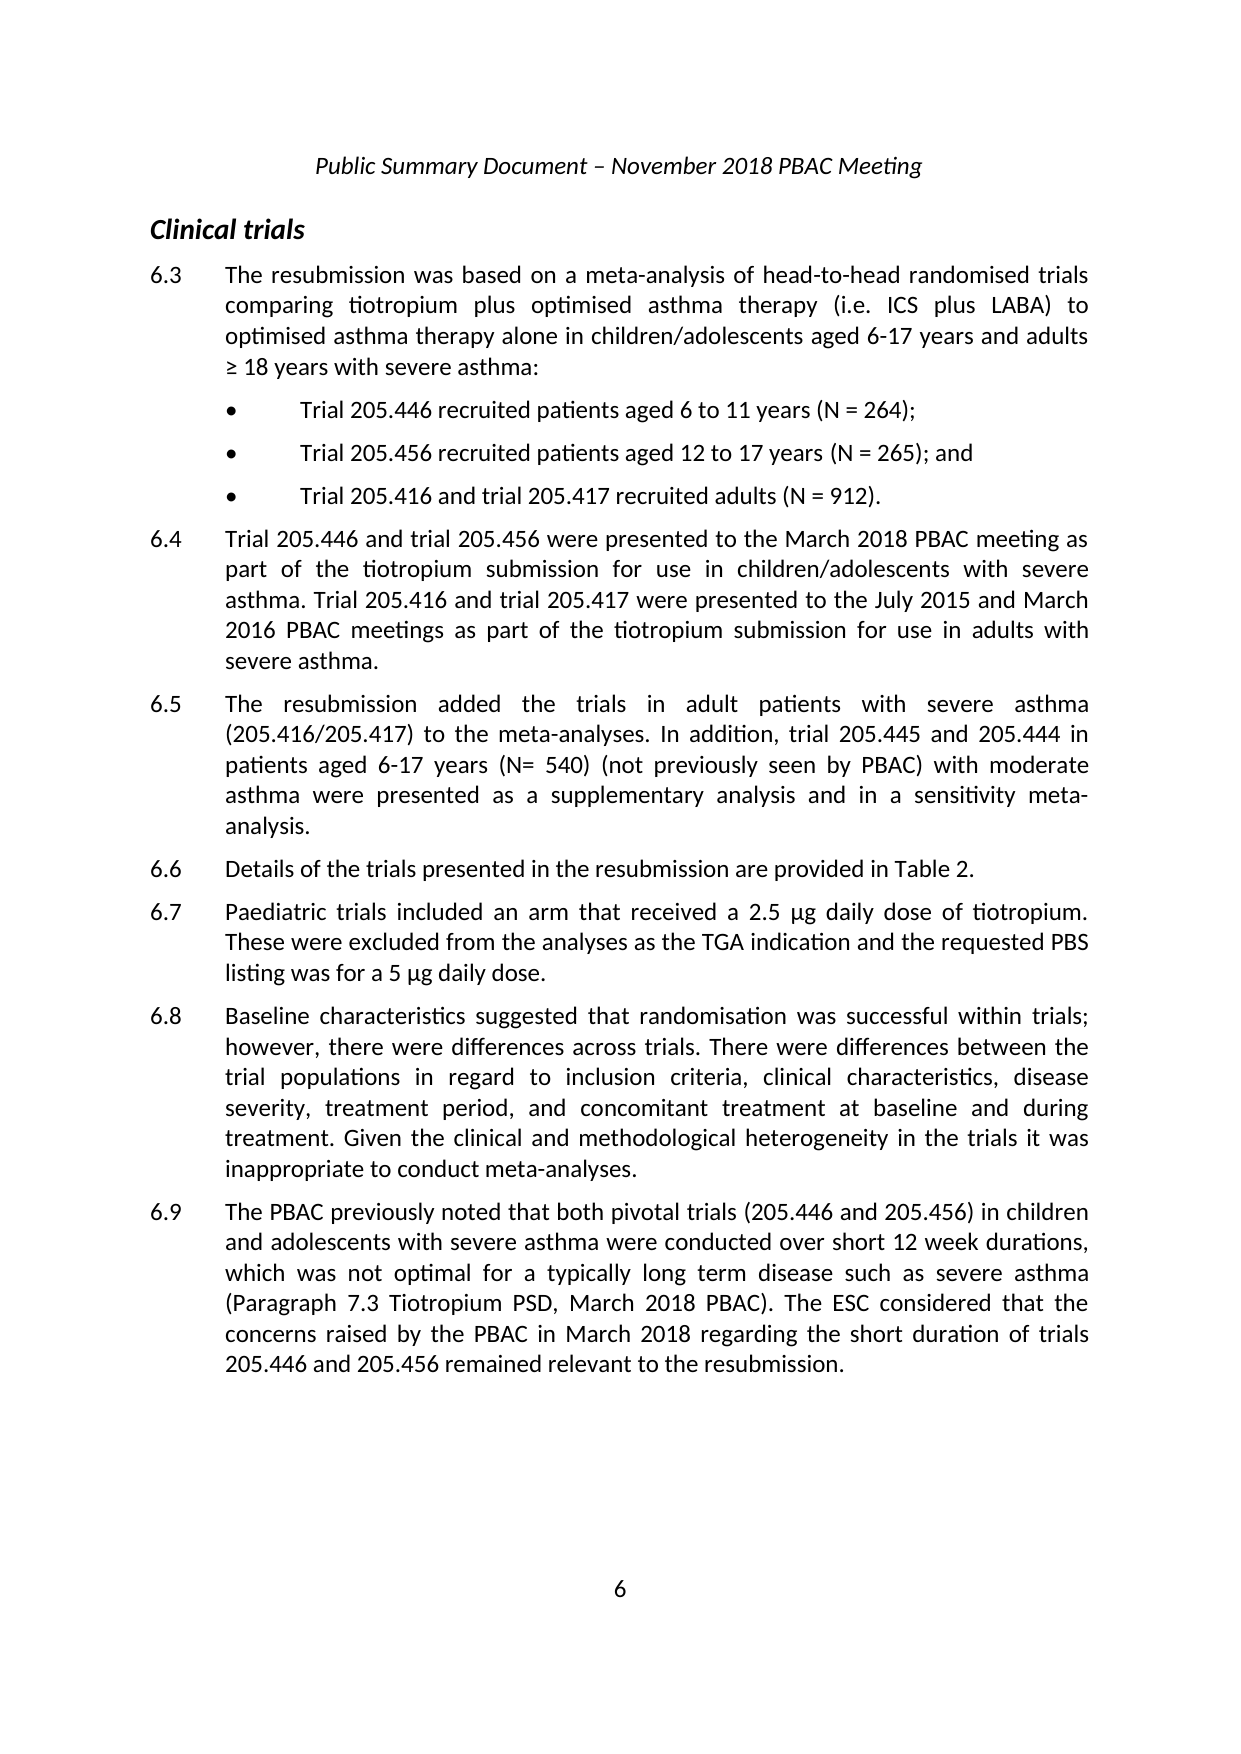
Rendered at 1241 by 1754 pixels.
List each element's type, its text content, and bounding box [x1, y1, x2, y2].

list The resubmission added the trials in adult patients with severe asthma (205.416/205.417) to the meta-analyses. In addition, trial 205.445 and 205.444 in patients aged 6-17 years (N= 540) (not previously seen by PBAC) with moderate asthma were presented as a supplementary analysis and in a sensitivity meta-analysis. [150, 688, 1090, 841]
list Baseline characteristics suggested that randomisation was successful within trials; however, there were differences across trials. There were differences between the trial populations in regard to inclusion criteria, clinical characteristics, disease severity, treatment period, and concomitant treatment at baseline and during treatment. Given the clinical and methodological heterogeneity in the trials it was inappropriate to conduct meta-analyses. [150, 1000, 1090, 1183]
subtitle Clinical trials [150, 211, 1090, 247]
list Details of the trials presented in the resubmission are provided in Table 2. [150, 853, 1090, 883]
list The resubmission was based on a meta-analysis of head-to-head randomised trials comparing tiotropium plus optimised asthma therapy (i.e. ICS plus LABA) to optimised asthma therapy alone in children/adolescents aged 6-17 years and adults ≥ 18 years with severe asthma: [150, 259, 1090, 381]
list • Trial 205.446 recruited patients aged 6 to 11 years (N = 264); [225, 394, 1090, 424]
list • Trial 205.456 recruited patients aged 12 to 17 years (N = 265); and [225, 437, 1090, 467]
list • Trial 205.416 and trial 205.417 recruited adults (N = 912). [225, 480, 1090, 510]
list Trial 205.446 and trial 205.456 were presented to the March 2018 PBAC meeting as part of the tiotropium submission for use in children/adolescents with severe asthma. Trial 205.416 and trial 205.417 were presented to the July 2015 and March 2016 PBAC meetings as part of the tiotropium submission for use in adults with severe asthma. [150, 523, 1090, 675]
list Paediatric trials included an arm that received a 2.5 µg daily dose of tiotropium. These were excluded from the analyses as the TGA indication and the requested PBS listing was for a 5 µg daily dose. [150, 896, 1090, 988]
list The PBAC previously noted that both pivotal trials (205.446 and 205.456) in children and adolescents with severe asthma were conducted over short 12 week durations, which was not optimal for a typically long term disease such as severe asthma (Paragraph 7.3 Tiotropium PSD, March 2018 PBAC). The ESC considered that the concerns raised by the PBAC in March 2018 regarding the short duration of trials 205.446 and 205.456 remained relevant to the resubmission. [150, 1196, 1090, 1379]
